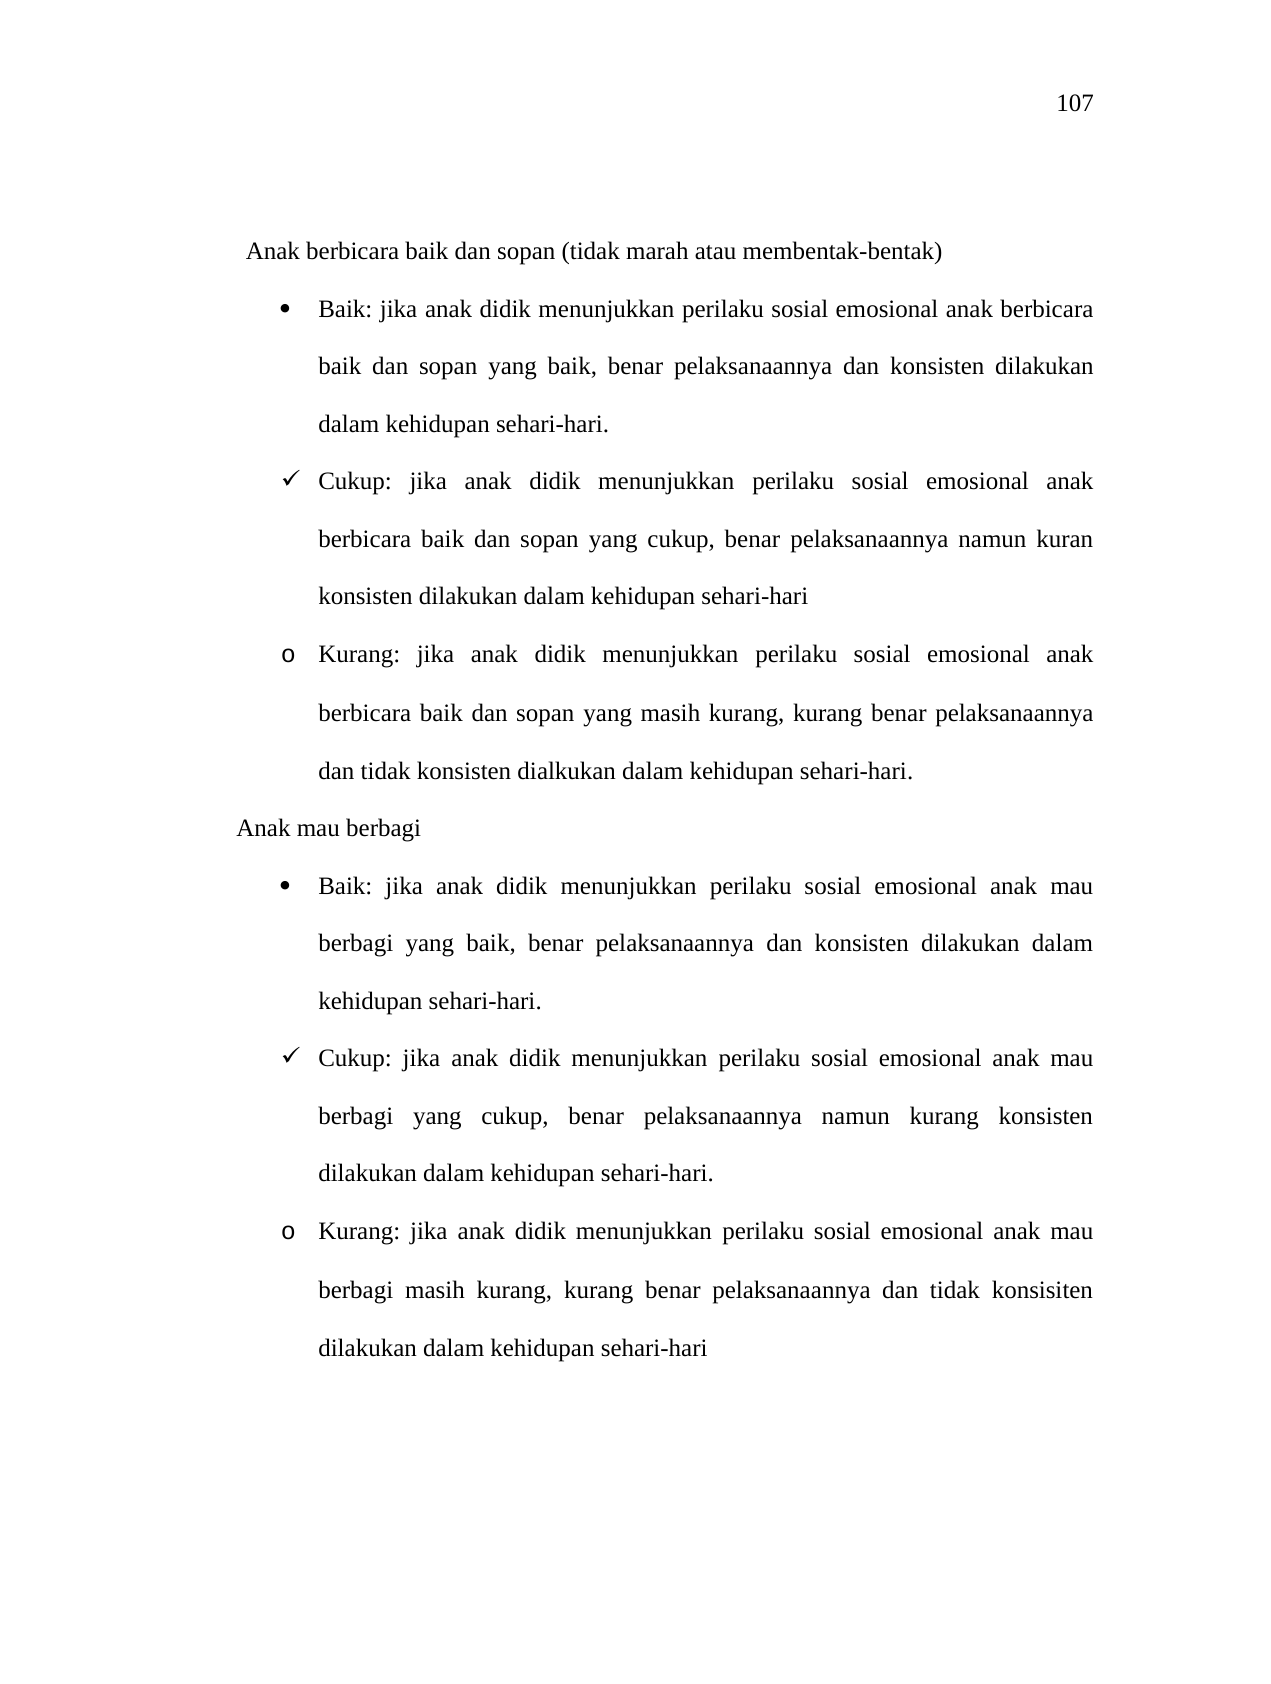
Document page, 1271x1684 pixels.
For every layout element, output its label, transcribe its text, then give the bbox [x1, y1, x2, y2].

list Cukup: jika anak didik menunjukkan perilaku sosial emosional anak mau berbagi yang cukup, benar pelaksanaannya namun kurang konsisten dilakukan dalam kehidupan sehari-hari. [281, 1043, 1094, 1187]
text Anak mau berbagi [236, 813, 1094, 842]
list Cukup: jika anak didik menunjukkan perilaku sosial emosional anak berbicara baik dan sopan yang cukup, benar pelaksanaannya namun kuran konsisten dilakukan dalam kehidupan sehari-hari [281, 466, 1094, 610]
list Baik: jika anak didik menunjukkan perilaku sosial emosional anak berbicara baik dan sopan yang baik, benar pelaksanaannya dan konsisten dilakukan dalam kehidupan sehari-hari. [281, 294, 1094, 437]
list Anak berbicara baik dan sopan (tidak marah atau membentak-bentak) [246, 236, 1094, 265]
list Kurang: jika anak didik menunjukkan perilaku sosial emosional anak mau berbagi masih kurang, kurang benar pelaksanaannya dan tidak konsisiten dilakukan dalam kehidupan sehari-hari [281, 1216, 1094, 1362]
list Kurang: jika anak didik menunjukkan perilaku sosial emosional anak berbicara baik dan sopan yang masih kurang, kurang benar pelaksanaannya dan tidak konsisten dialkukan dalam kehidupan sehari-hari. [281, 639, 1094, 784]
list Baik: jika anak didik menunjukkan perilaku sosial emosional anak mau berbagi yang baik, benar pelaksanaannya dan konsisten dilakukan dalam kehidupan sehari-hari. [281, 871, 1094, 1014]
